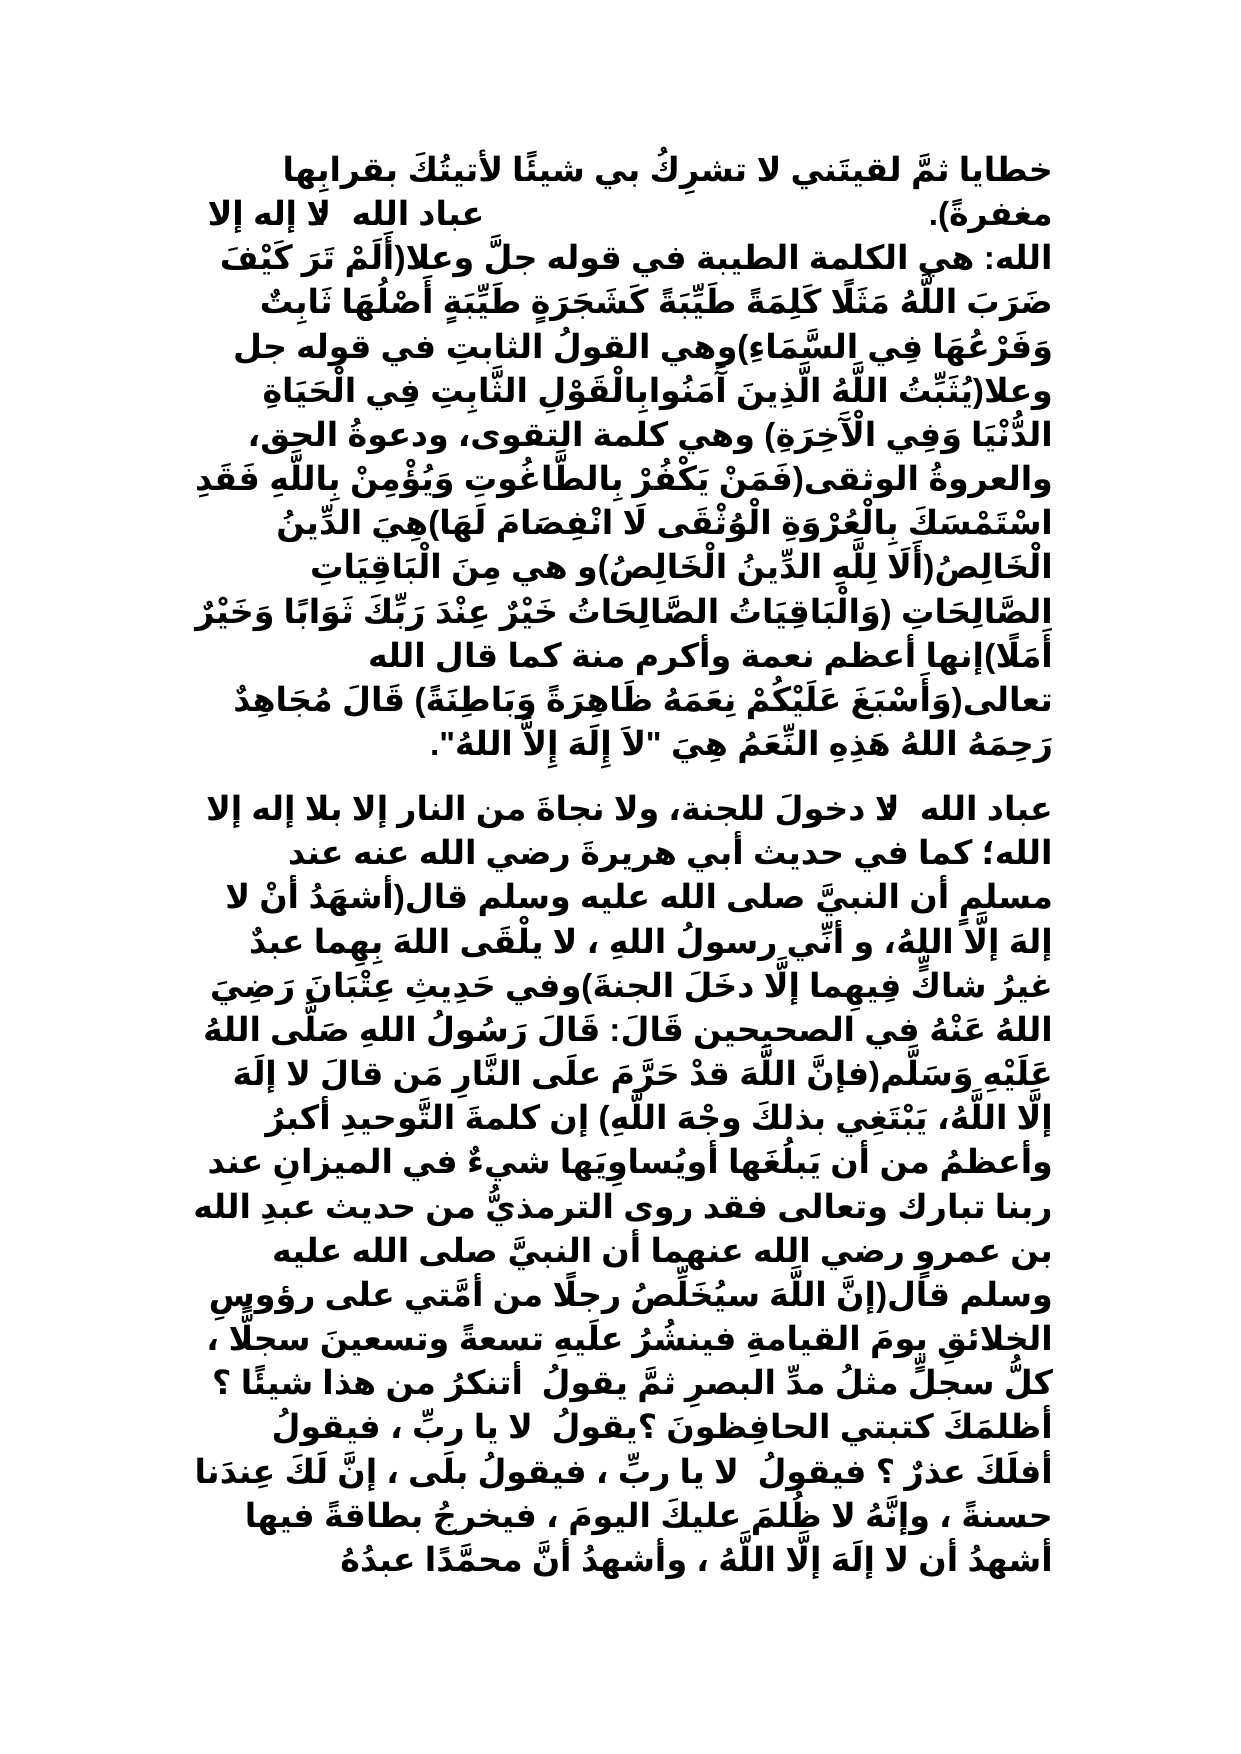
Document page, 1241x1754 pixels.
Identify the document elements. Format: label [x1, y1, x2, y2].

text [187, 789, 1053, 1578]
text [187, 150, 1053, 763]
